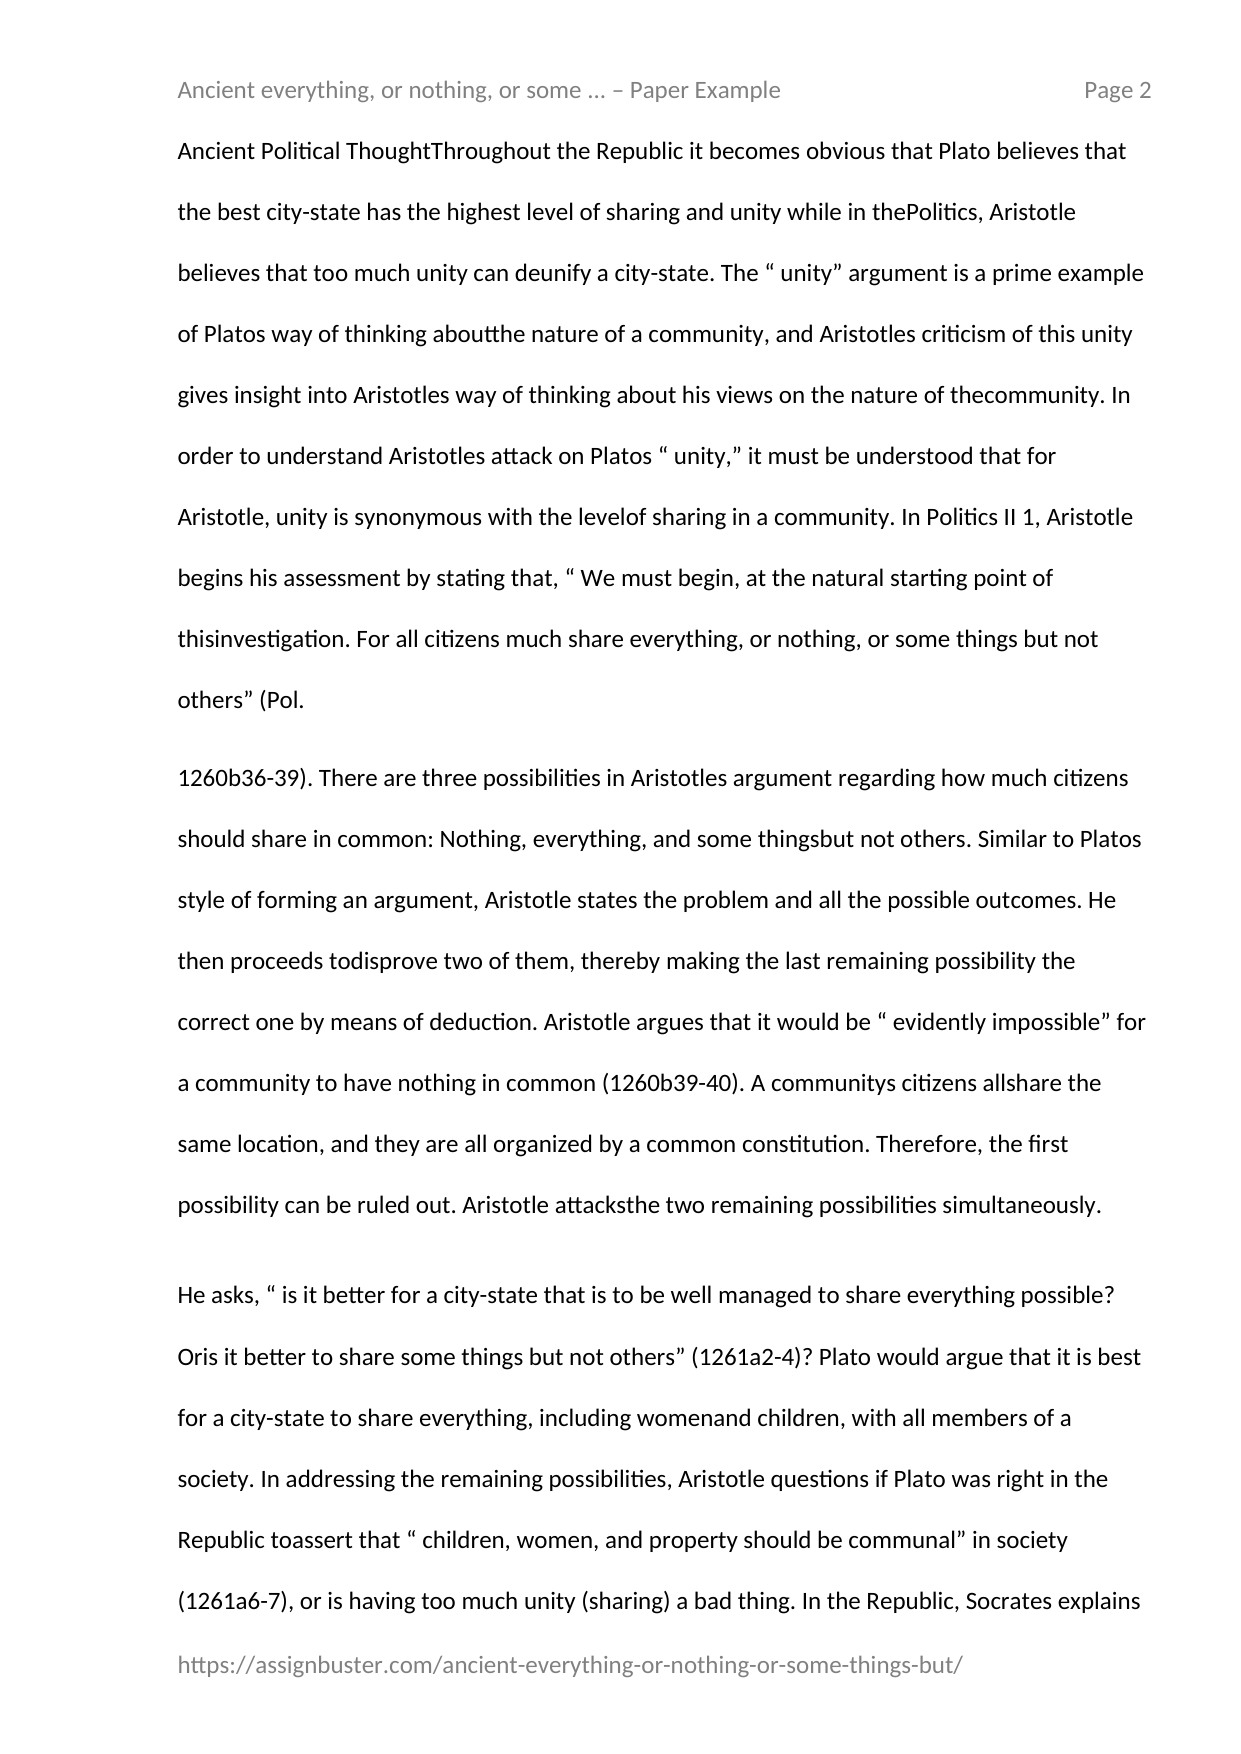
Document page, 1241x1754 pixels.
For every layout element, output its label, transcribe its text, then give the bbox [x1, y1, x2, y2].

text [177, 1280, 1152, 1615]
text Ancient Political ThoughtThroughout the Republic it becomes obvious that Plato believes that the best city-state has the highest level of sharing and unity while in thePolitics, Aristotle believes that too much unity can deunify a city-state. The “ unity” argument is a prime example of Platos way of thinking aboutthe nature of a community, and Aristotles criticism of this unity gives insight into Aristotles way of thinking about his views on the nature of thecommunity. In order to understand Aristotles attack on Platos “ unity,” it must be understood that for Aristotle, unity is synonymous with the levelof sharing in a community. In Politics II 1, Aristotle begins his assessment by stating that, “ We must begin, at the natural starting point of thisinvestigation. For all citizens much share everything, or nothing, or some things but not others” (Pol. [177, 135, 1152, 715]
text 1260b36-39). There are three possibilities in Aristotles argument regarding how much citizens should share in common: Nothing, everything, and some thingsbut not others. Similar to Platos style of forming an argument, Aristotle states the problem and all the possible outcomes. He then proceeds todisprove two of them, thereby making the last remaining possibility the correct one by means of deduction. Aristotle argues that it would be “ evidently impossible” for a community to have nothing in common (1260b39-40). A communitys citizens allshare the same location, and they are all organized by a common constitution. Therefore, the first possibility can be ruled out. Aristotle attacksthe two remaining possibilities simultaneously. [177, 762, 1152, 1220]
